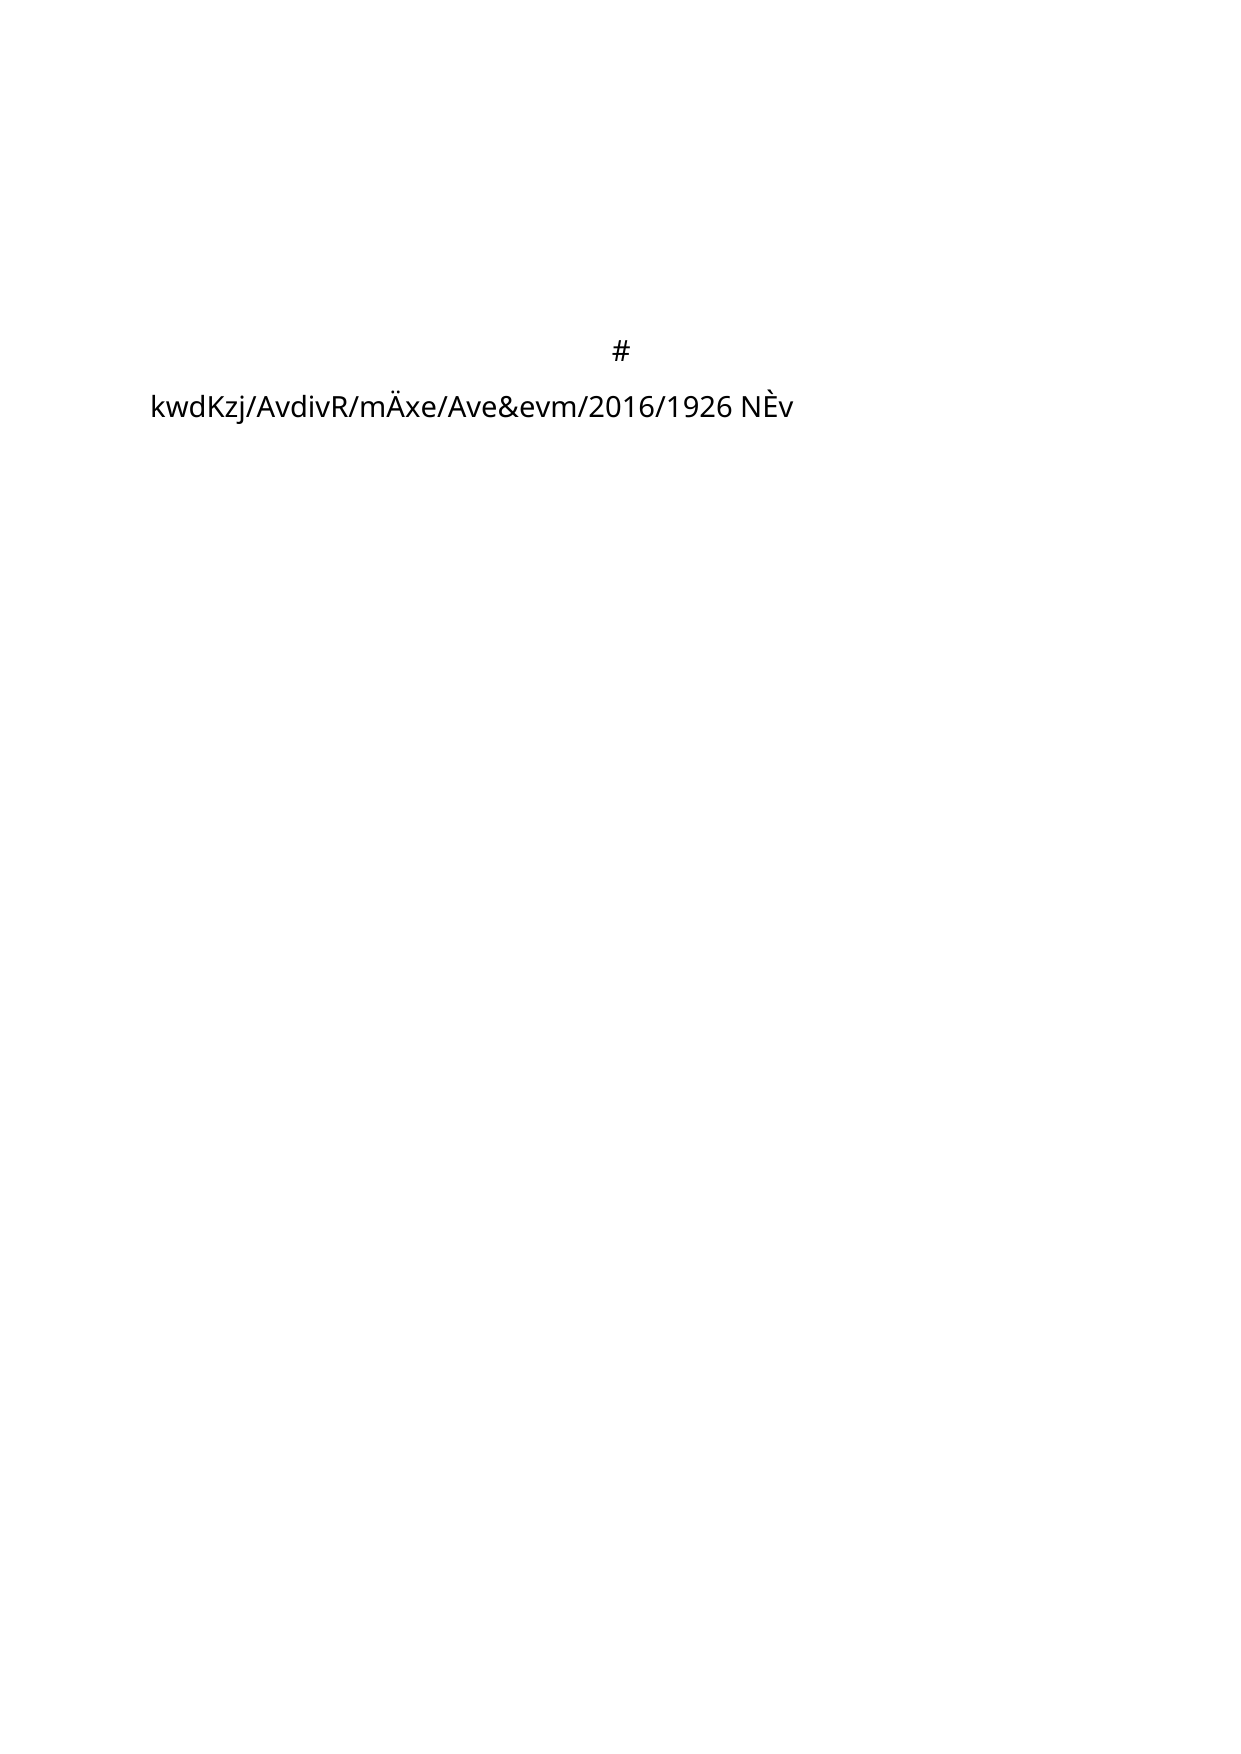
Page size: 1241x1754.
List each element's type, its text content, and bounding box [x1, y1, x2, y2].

text kwdKzj/AvdivR/mÄxe/Ave&evm/2016/1926 NÈv [150, 386, 1092, 426]
text # [150, 330, 1092, 370]
